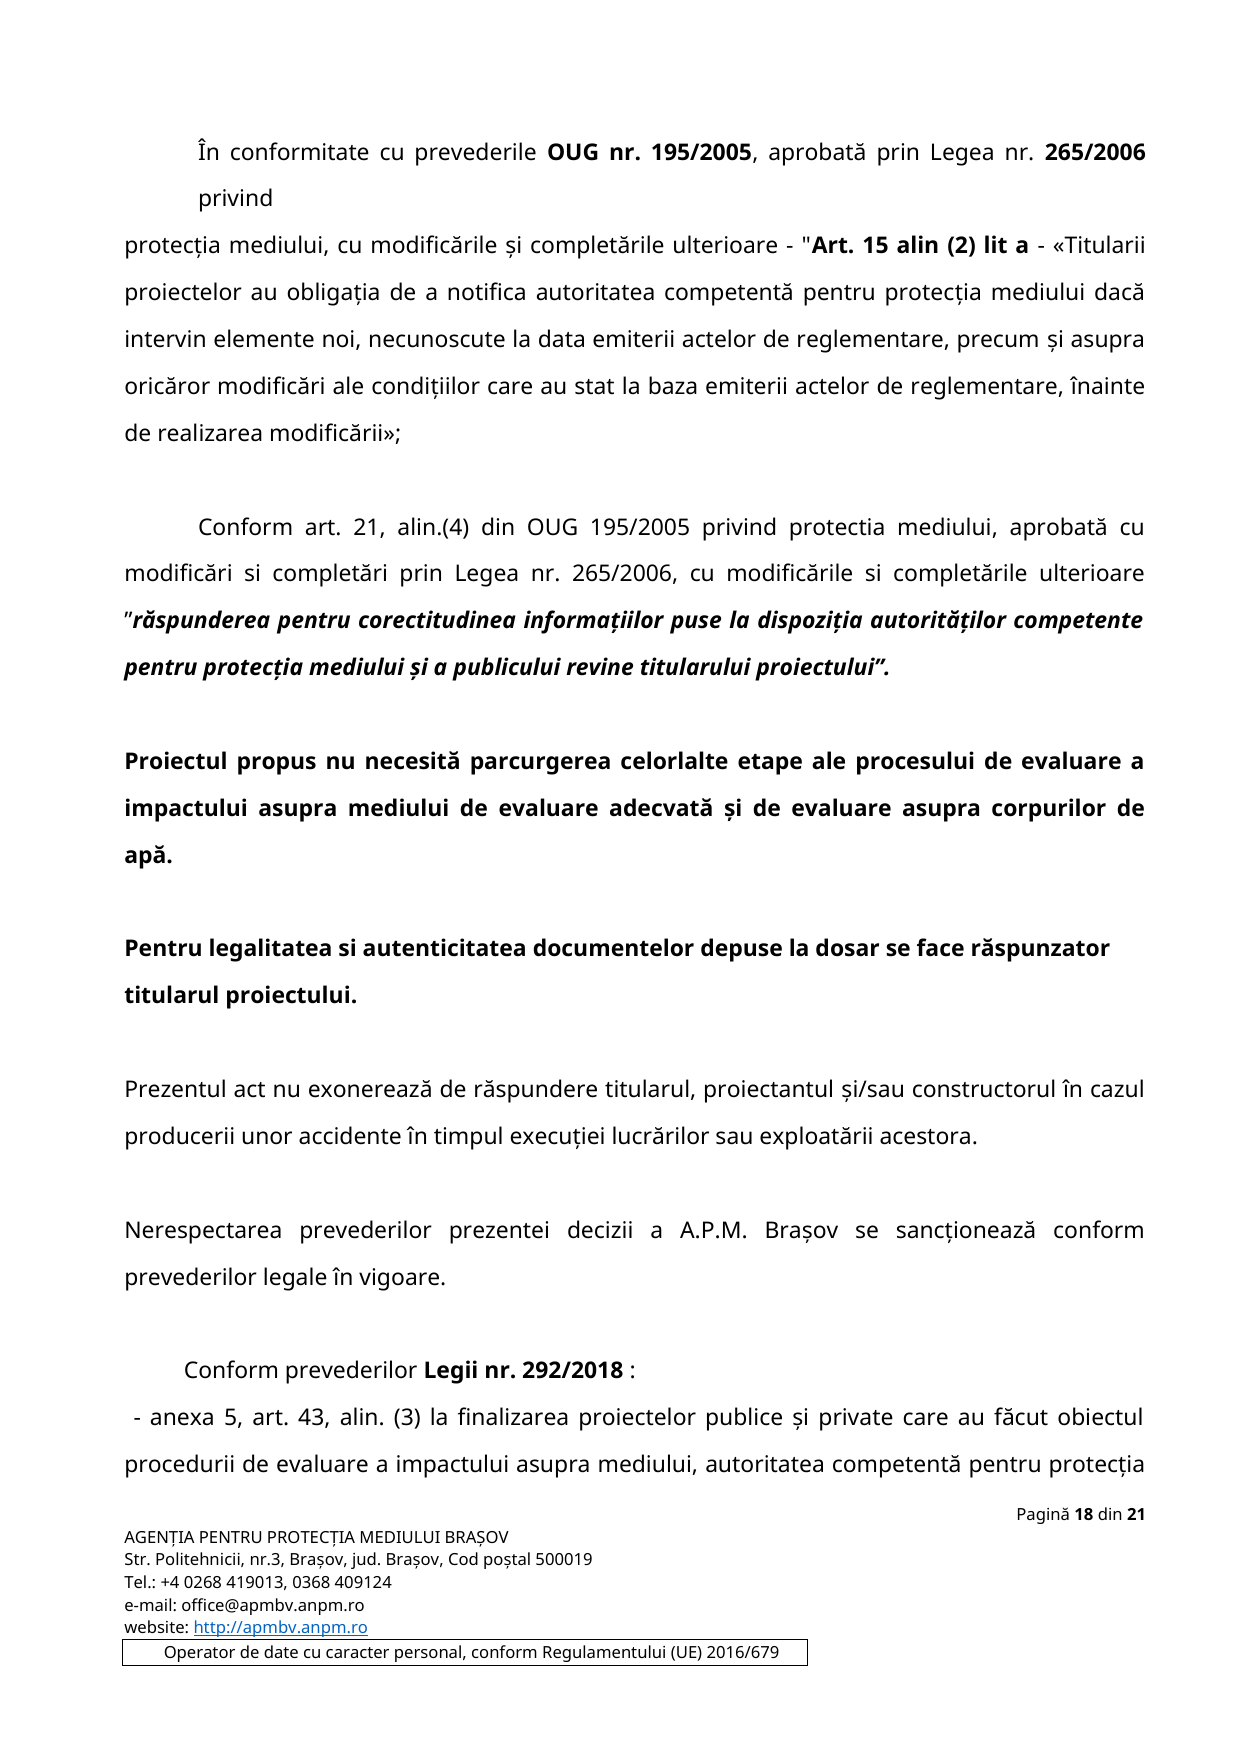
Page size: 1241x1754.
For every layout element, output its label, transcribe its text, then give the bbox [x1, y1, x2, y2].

text Conform art. 21, alin.(4) din OUG 195/2005 privind protectia mediului, aprobată cu modificări si completări prin Legea nr. 265/2006, cu modificările si completările ulterioare ”răspunderea pentru corectitudinea informaţiilor puse la dispoziţia autorităţilor competente pentru protecţia mediului şi a publicului revine titularului proiectului”. [124, 511, 1146, 682]
text Proiectul propus nu necesită parcurgerea celorlalte etape ale procesului de evaluare a impactului asupra mediului de evaluare adecvată și de evaluare asupra corpurilor de apă. [124, 745, 1146, 870]
text Conform prevederilor Legii nr. 292/2018 : [124, 1354, 1146, 1386]
text Pentru legalitatea si autenticitatea documentelor depuse la dosar se face răspunzator titularul proiectului. [124, 932, 1146, 1011]
text protecția mediului, cu modificările și completările ulterioare - "Art. 15 alin (2) lit a - «Titularii proiectelor au obligaţia de a notifica autoritatea competentă pentru protecţia mediului dacă intervin elemente noi, necunoscute la data emiterii actelor de reglementare, precum şi asupra oricăror modificări ale condiţiilor care au stat la baza emiterii actelor de reglementare, înainte de realizarea modificării»; [124, 229, 1146, 448]
text Prezentul act nu exonerează de răspundere titularul, proiectantul şi/sau constructorul în cazul producerii unor accidente în timpul execuției lucrărilor sau exploatării acestora. [124, 1073, 1146, 1151]
text Nerespectarea prevederilor prezentei decizii a A.P.M. Brașov se sancționează conform prevederilor legale în vigoare. [124, 1214, 1146, 1292]
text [124, 1401, 1146, 1479]
text În conformitate cu prevederile OUG nr. 195/2005, aprobată prin Legea nr. 265/2006 privind [124, 136, 1146, 214]
